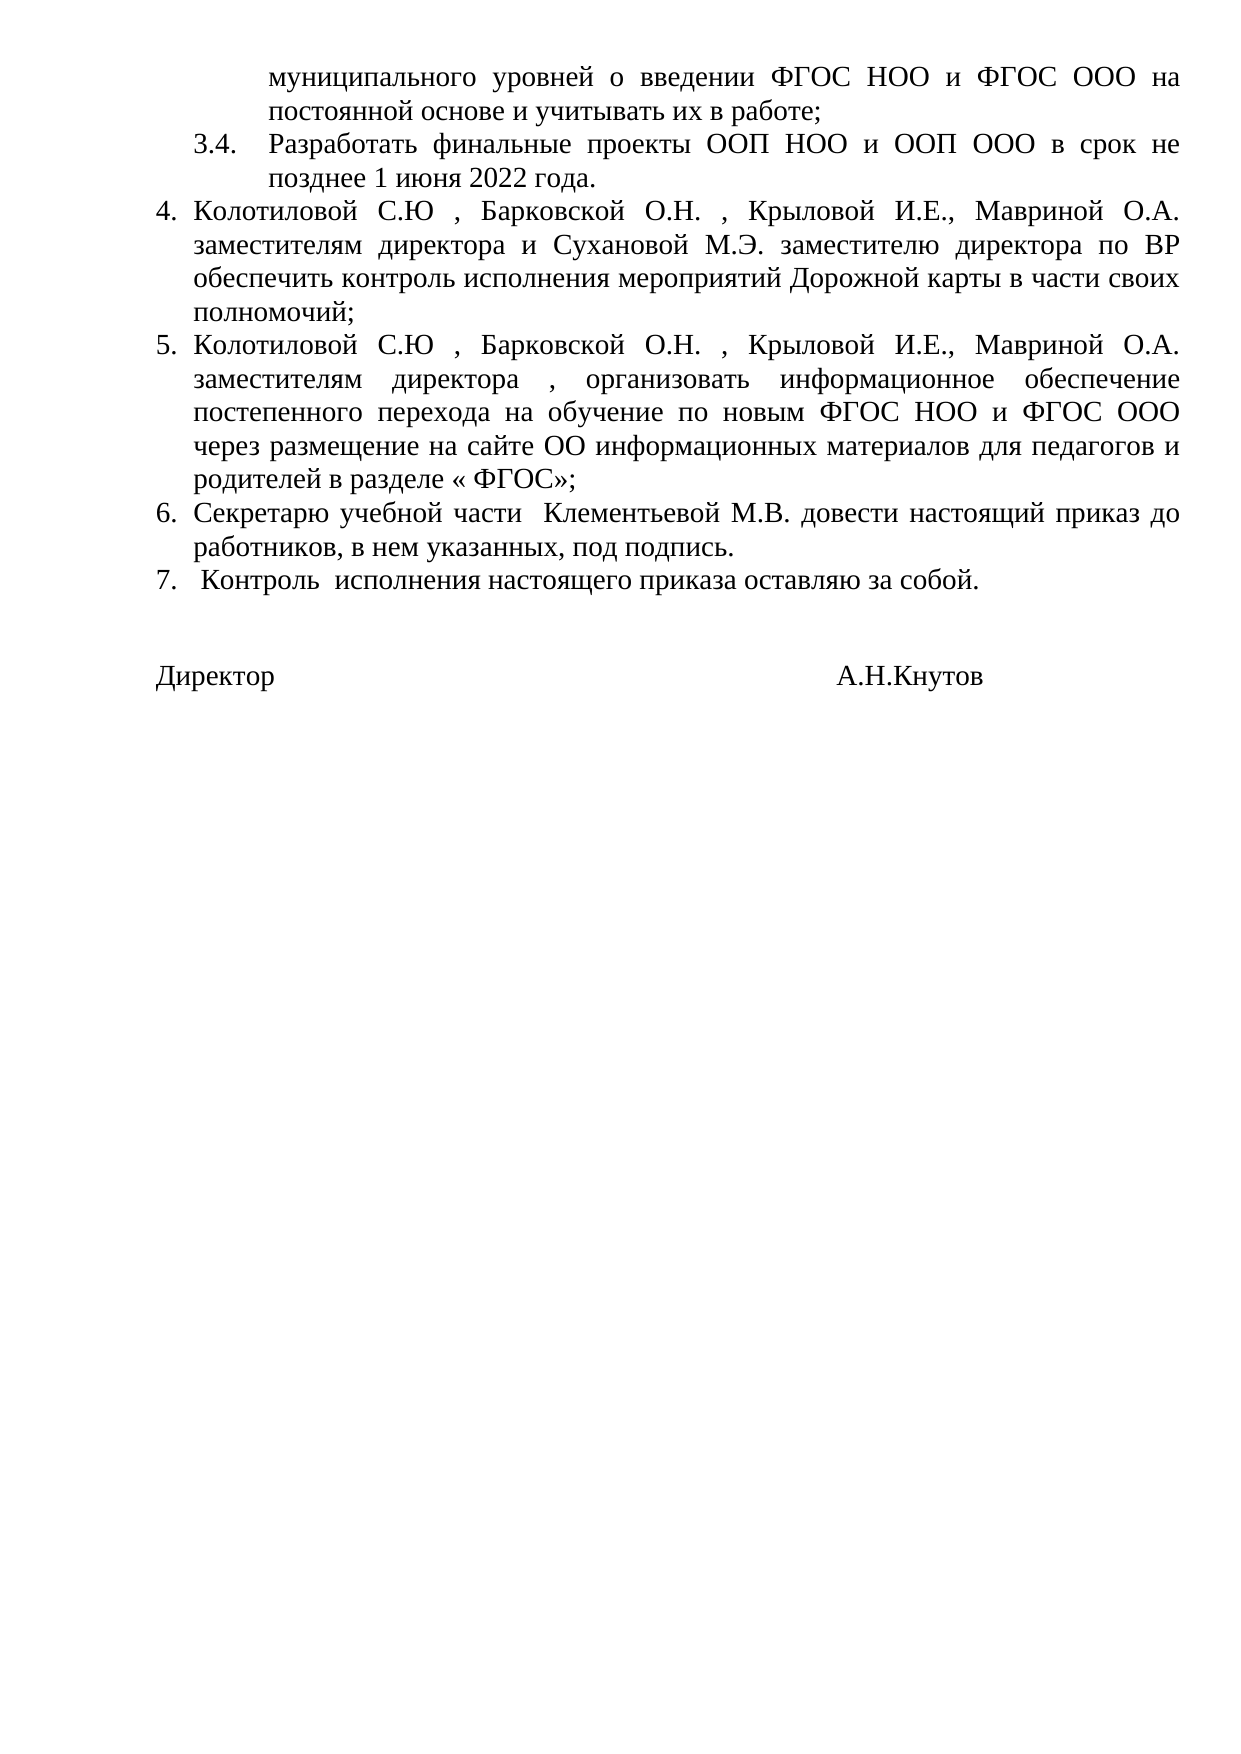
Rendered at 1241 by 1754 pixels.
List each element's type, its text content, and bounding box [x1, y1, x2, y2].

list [193, 59, 1181, 126]
list Разработать финальные проекты ООП НОО и ООП ООО в срок не позднее 1 июня 2022 года. [193, 126, 1181, 193]
list Контроль исполнения настоящего приказа оставляю за собой. [156, 562, 1181, 596]
list Колотиловой С.Ю , Барковской О.Н. , Крыловой И.Е., Мавриной О.А. заместителям директора , организовать информационное обеспечение постепенного перехода на обучение по новым ФГОС НОО и ФГОС ООО через размещение на сайте ОО информационных материалов для педагогов и родителей в разделе « ФГОС»; [156, 327, 1181, 495]
text Директор А.Н.Кнутов [156, 658, 1181, 692]
list Колотиловой С.Ю , Барковской О.Н. , Крыловой И.Е., Мавриной О.А. заместителям директора и Сухановой М.Э. заместителю директора по ВР обеспечить контроль исполнения мероприятий Дорожной карты в части своих полномочий; [156, 193, 1181, 327]
list Секретарю учебной части Клементьевой М.В. довести настоящий приказ до работников, в нем указанных, под подпись. [156, 495, 1181, 562]
